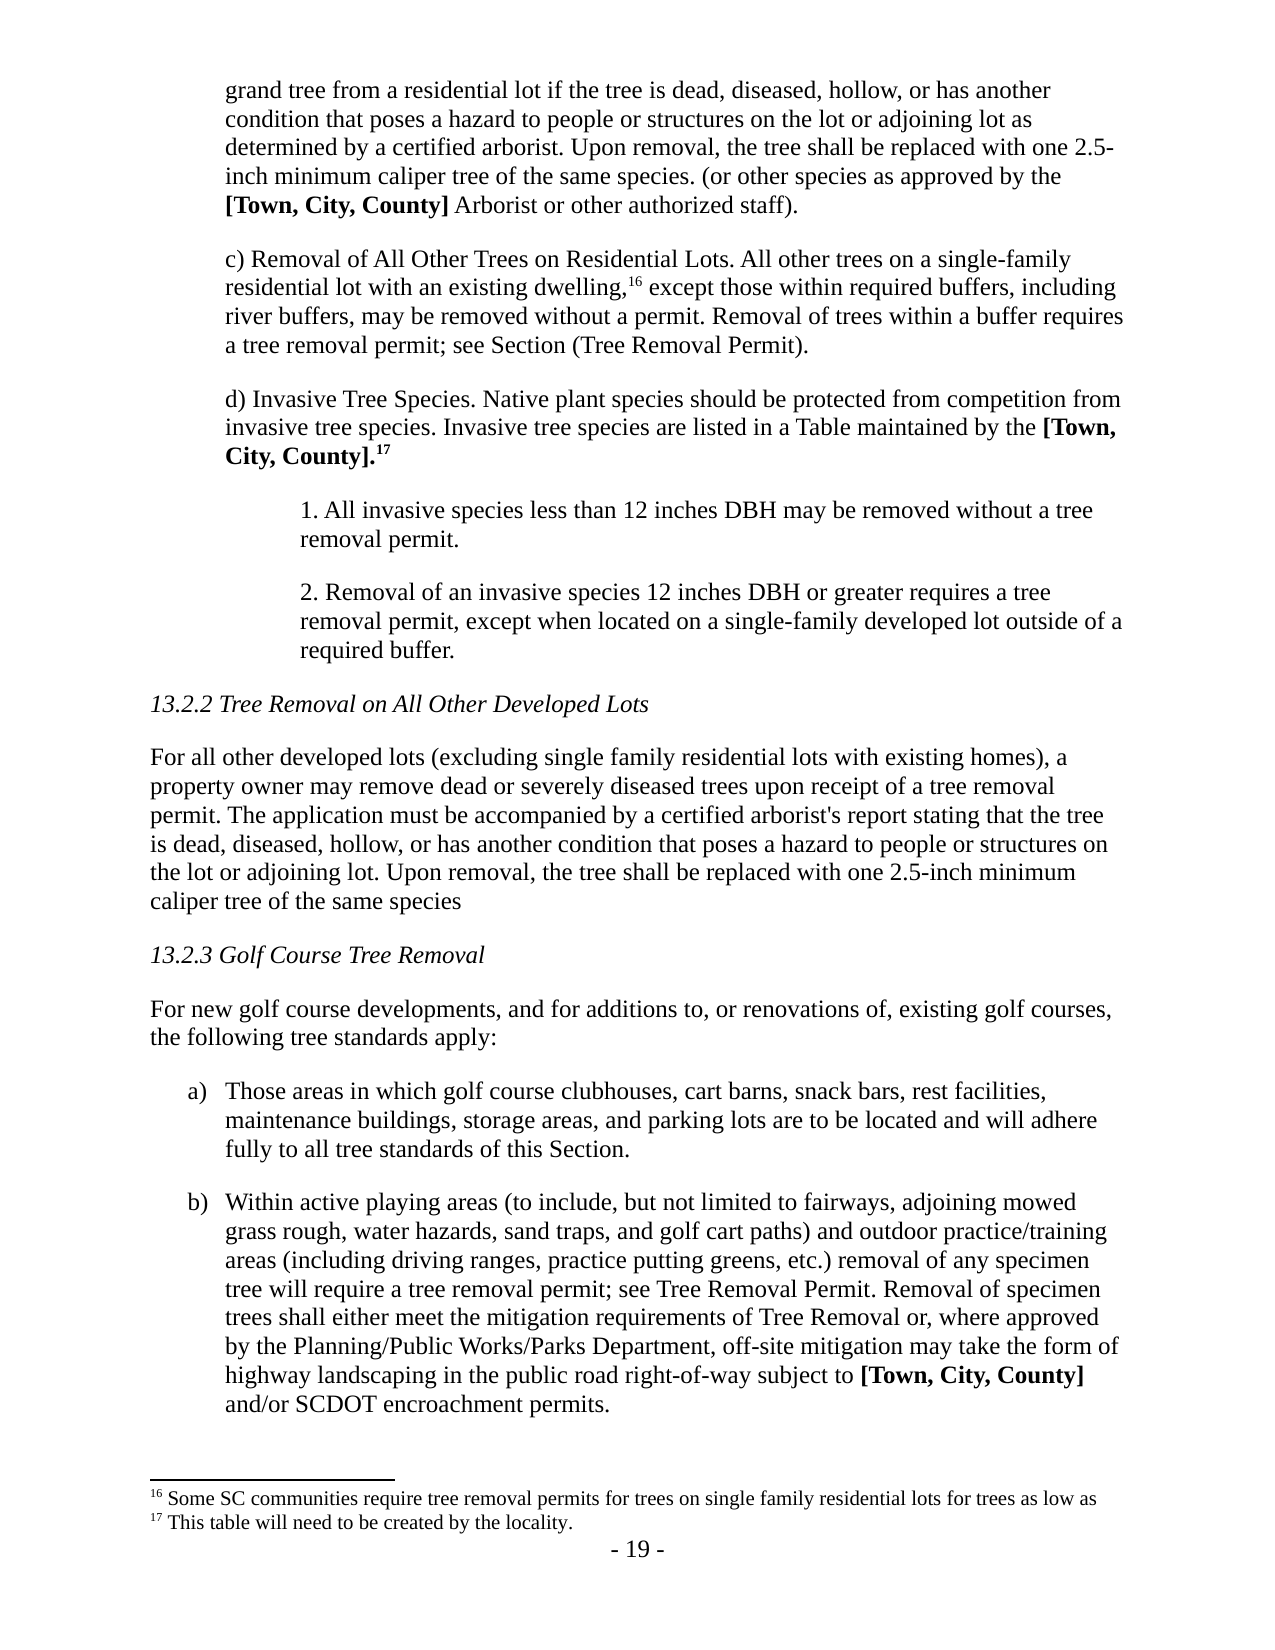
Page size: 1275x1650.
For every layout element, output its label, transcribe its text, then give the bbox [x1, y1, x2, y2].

title 2. Removal of an invasive species 12 inches DBH or greater requires a tree removal permit, except when located on a single-family developed lot outside of a required buffer. [300, 577, 1125, 664]
title For all other developed lots (excluding single family residential lots with existing homes), a property owner may remove dead or severely diseased trees upon receipt of a tree removal permit. The application must be accompanied by a certified arborist's report stating that the tree is dead, diseased, hollow, or has another condition that poses a hazard to people or structures on the lot or adjoining lot. Upon removal, the tree shall be replaced with one 2.5-inch minimum caliper tree of the same species [150, 742, 1125, 915]
title 13.2.2 Tree Removal on All Other Developed Lots [150, 689, 1125, 717]
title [225, 75, 1125, 219]
title Within active playing areas (to include, but not limited to fairways, adjoining mowed grass rough, water hazards, sand traps, and golf cart paths) and outdoor practice/training areas (including driving ranges, practice putting greens, etc.) removal of any specimen tree will require a tree removal permit; see Tree Removal Permit. Removal of specimen trees shall either meet the mitigation requirements of Tree Removal or, where approved by the Planning/Public Works/Parks Department, off-site mitigation may take the form of highway landscaping in the public road right-of-way subject to [Town, City, County] and/or SCDOT encroachment permits. [187, 1187, 1125, 1417]
title d) Invasive Tree Species. Native plant species should be protected from competition from invasive tree species. Invasive tree species are listed in a Table maintained by the [Town, City, County]. [225, 384, 1125, 470]
title c) Removal of All Other Trees on Residential Lots. All other trees on a single-family residential lot with an existing dwelling, except those within required buffers, including river buffers, may be removed without a permit. Removal of trees within a buffer requires a tree removal permit; see Section (Tree Removal Permit). [225, 244, 1125, 359]
title For new golf course developments, and for additions to, or renovations of, existing golf courses, the following tree standards apply: [150, 994, 1125, 1051]
title 13.2.3 Golf Course Tree Removal [150, 940, 1125, 969]
title Those areas in which golf course clubhouses, cart barns, snack bars, rest facilities, maintenance buildings, storage areas, and parking lots are to be located and will adhere fully to all tree standards of this Section. [187, 1076, 1125, 1162]
title 1. All invasive species less than 12 inches DBH may be removed without a tree removal permit. [300, 495, 1125, 552]
